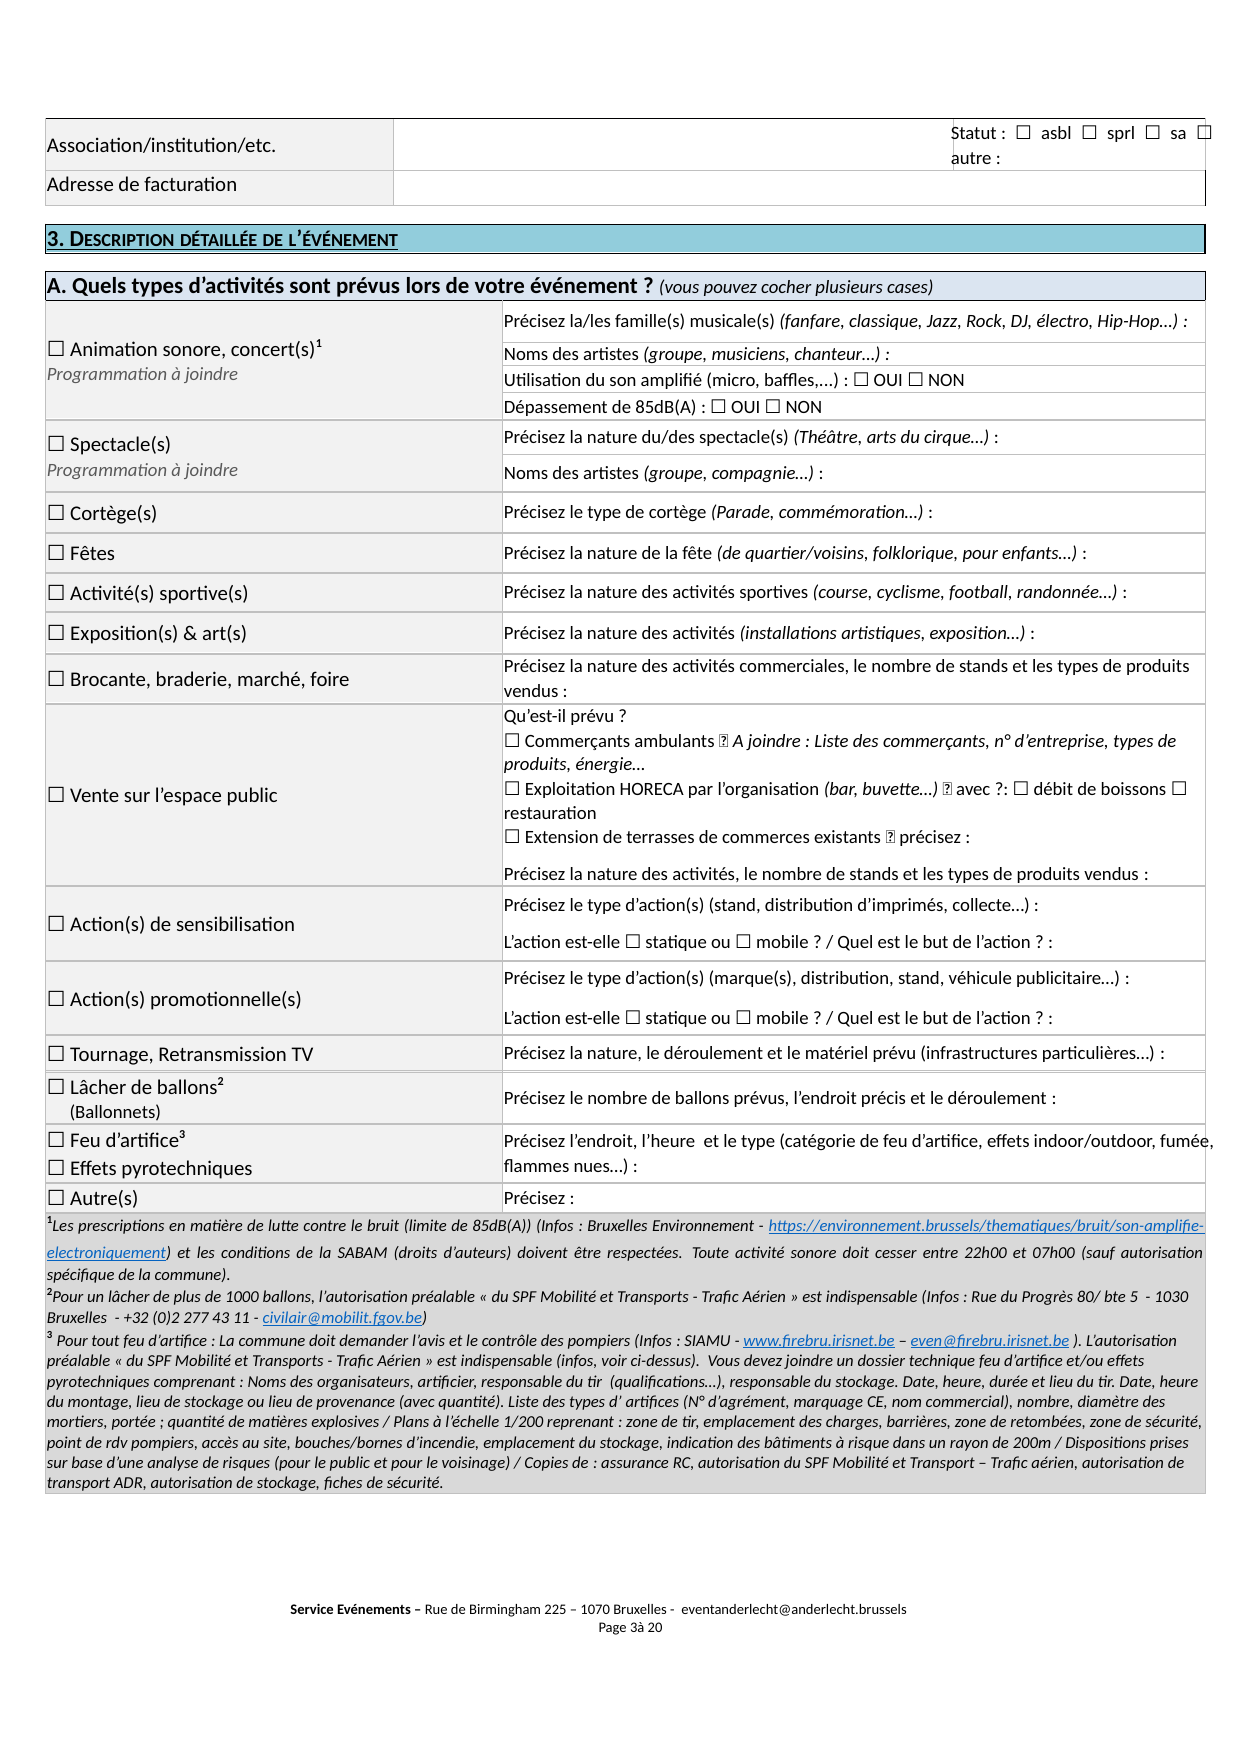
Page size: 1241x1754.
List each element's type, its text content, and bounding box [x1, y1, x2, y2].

table_cell [394, 171, 1205, 205]
table_cell Précisez la/les famille(s) musicale(s) (fanfare, classique, Jazz, Rock, DJ, électro, Hip-Hop…) : [503, 301, 1205, 341]
table_cell ☐ Exposition(s) & art(s) [46, 613, 502, 652]
table_cell ☐ Feu d’artifice3 ☐ Effets pyrotechniques [46, 1125, 502, 1182]
table_cell ☐ Lâcher de ballons2 (Ballonnets) [46, 1073, 502, 1123]
table_cell Précisez la nature des activités sportives (course, cyclisme, football, randonnée…) : [503, 574, 1205, 611]
table_cell ☐ Activité(s) sportive(s) [46, 574, 502, 611]
table_cell [394, 119, 953, 170]
table_header A. Quels types d’activités sont prévus lors de votre événement ? (vous pouvez cocher plusieurs cases) [46, 272, 1205, 300]
table_cell Précisez la nature des activités commerciales, le nombre de stands et les types de produits vendus : [503, 655, 1205, 702]
table_cell Précisez la nature, le déroulement et le matériel prévu (infrastructures particulières…) : [503, 1036, 1205, 1070]
table_cell Adresse de facturation [46, 171, 393, 205]
table_cell Précisez : [503, 1184, 1205, 1212]
table_cell 1Les prescriptions en matière de lutte contre le bruit (limite de 85dB(A)) (Infos : Bruxelles Environnement - https://environnement.brussels/thematiques/bruit/son-amplifie-electroniquement) et les conditions de la SABAM (droits d’auteurs) doivent être respectées. Toute activité sonore doit cesser entre 22h00 et 07h00 (sauf autorisation spécifique de la commune). 2Pour un lâcher de plus de 1000 ballons, l’autorisation préalable « du SPF Mobilité et Transports - Trafic Aérien » est indispensable (Infos : Rue du Progrès 80/ bte 5 - 1030 Bruxelles - +32 (0)2 277 43 11 - civilair@mobilit.fgov.be) 3 Pour tout feu d’artifice : La commune doit demander l’avis et le contrôle des pompiers (Infos : SIAMU - www.firebru.irisnet.be – even@firebru.irisnet.be ). L’autorisation préalable « du SPF Mobilité et Transports - Trafic Aérien » est indispensable (infos, voir ci-dessus). Vous devez joindre un dossier technique feu d’artifice et/ou effets pyrotechniques comprenant : Noms des organisateurs, artificier, responsable du tir (qualifications…), responsable du stockage. Date, heure, durée et lieu du tir. Date, heure du montage, lieu de stockage ou lieu de provenance (avec quantité). Liste des types d’ artifices (N° d’agrément, marquage CE, nom commercial), nombre, diamètre des mortiers, portée ; quantité de matières explosives / Plans à l’échelle 1/200 reprenant : zone de tir, emplacement des charges, barrières, zone de retombées, zone de sécurité, point de rdv pompiers, accès au site, bouches/bornes d’incendie, emplacement du stockage, indication des bâtiments à risque dans un rayon de 200m / Dispositions prises sur base d’une analyse de risques (pour le public et pour le voisinage) / Copies de : assurance RC, autorisation du SPF Mobilité et Transport – Trafic aérien, autorisation de transport ADR, autorisation de stockage, fiches de sécurité. [46, 1214, 1205, 1493]
table_cell Qu’est-il prévu ? ☐ Commerçants ambulants  A joindre : Liste des commerçants, n° d’entreprise, types de produits, énergie… ☐ Exploitation HORECA par l’organisation (bar, buvette…)  avec ?: ☐ débit de boissons ☐ restauration ☐ Extension de terrasses de commerces existants  précisez : Précisez la nature des activités, le nombre de stands et les types de produits vendus : [503, 705, 1205, 885]
table_cell ☐ Action(s) de sensibilisation [46, 887, 502, 960]
table_cell Précisez la nature des activités (installations artistiques, exposition…) : [503, 613, 1205, 652]
table_cell Utilisation du son amplifié (micro, baffles,...) : ☐ OUI ☐ NON [503, 366, 1205, 392]
table_cell ☐ Animation sonore, concert(s)1 Programmation à joindre [46, 301, 502, 418]
table_cell ☐ Spectacle(s) Programmation à joindre [46, 421, 502, 491]
table_cell ☐ Autre(s) [46, 1184, 502, 1212]
table_cell Association/institution/etc. [46, 119, 393, 170]
table_cell ☐ Tournage, Retransmission TV [46, 1036, 502, 1070]
table_cell ☐ Fêtes [46, 534, 502, 571]
table_cell Précisez le nombre de ballons prévus, l’endroit précis et le déroulement : [503, 1073, 1205, 1123]
table_cell Statut : ☐ asbl ☐ sprl ☐ sa ☐ autre : [954, 119, 1205, 170]
table_cell Noms des artistes (groupe, compagnie…) : [503, 455, 1205, 491]
table_cell ☐ Vente sur l’espace public [46, 705, 502, 885]
table_cell Précisez la nature de la fête (de quartier/voisins, folklorique, pour enfants…) : [503, 534, 1205, 571]
table_cell Précisez l’endroit, l’heure et le type (catégorie de feu d’artifice, effets indoor/outdoor, fumée, flammes nues…) : [503, 1125, 1205, 1182]
table_cell ☐ Cortège(s) [46, 493, 502, 532]
table_header 3. Description détaillée de l’événement [46, 225, 1204, 252]
table_cell Précisez le type d’action(s) (marque(s), distribution, stand, véhicule publicitaire…) : L’action est-elle ☐ statique ou ☐ mobile ? / Quel est le but de l’action ? : [503, 962, 1205, 1034]
table_cell Précisez le type de cortège (Parade, commémoration…) : [503, 493, 1205, 532]
table_cell ☐ Brocante, braderie, marché, foire [46, 655, 502, 702]
table_cell Dépassement de 85dB(A) : ☐ OUI ☐ NON [503, 393, 1205, 418]
table_cell Précisez la nature du/des spectacle(s) (Théâtre, arts du cirque…) : [503, 421, 1205, 453]
table_cell Précisez le type d’action(s) (stand, distribution d’imprimés, collecte…) : L’action est-elle ☐ statique ou ☐ mobile ? / Quel est le but de l’action ? : [503, 887, 1205, 960]
table_cell Noms des artistes (groupe, musiciens, chanteur…) : [503, 343, 1205, 365]
table_cell ☐ Action(s) promotionnelle(s) [46, 962, 502, 1034]
